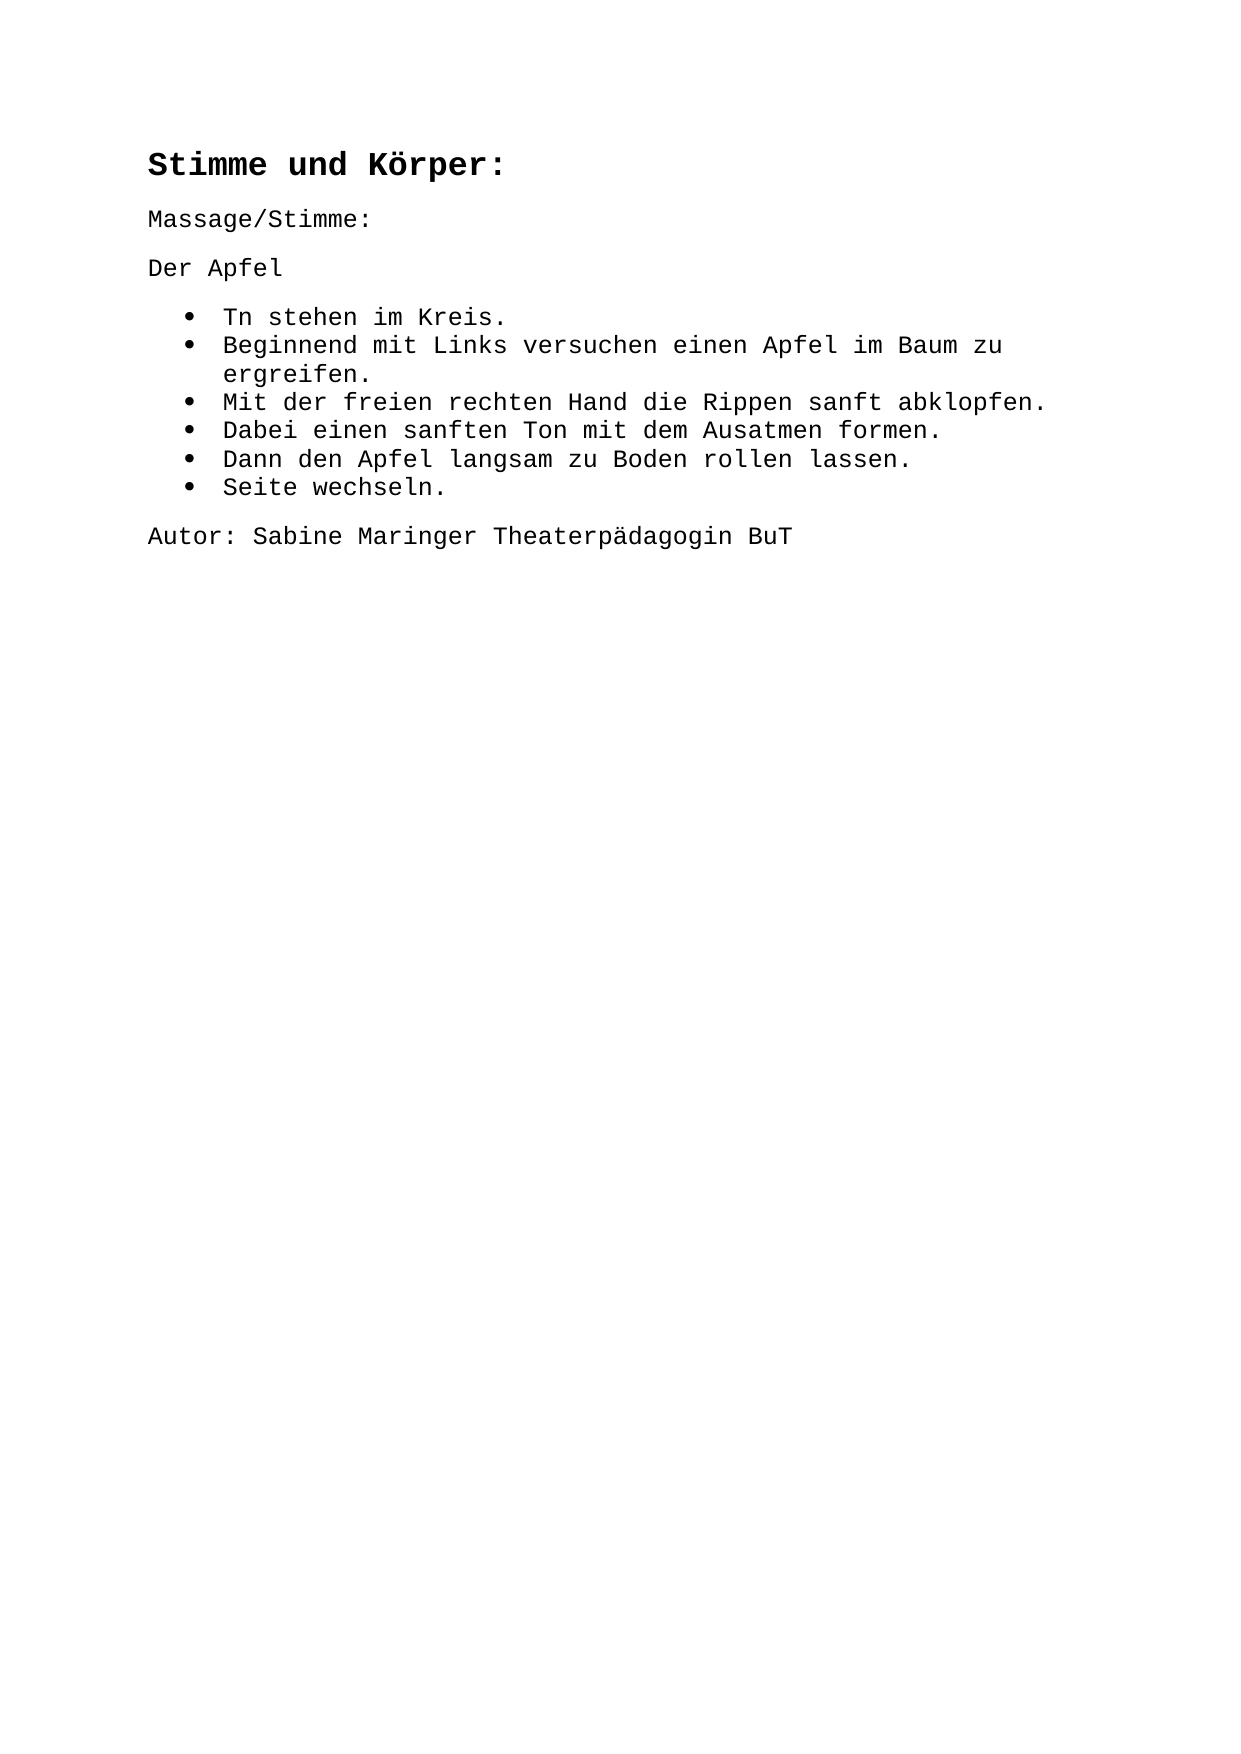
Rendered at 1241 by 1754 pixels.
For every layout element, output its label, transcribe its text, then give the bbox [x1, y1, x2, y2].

list Beginnend mit Links versuchen einen Apfel im Baum zu ergreifen. [185, 333, 1093, 389]
text Autor: Sabine Maringer Theaterpädagogin BuT [148, 524, 1093, 552]
text Der Apfel [148, 255, 1093, 284]
list Dabei einen sanften Ton mit dem Ausatmen formen. [185, 418, 1093, 446]
text Massage/Stimme: [148, 206, 1093, 234]
text Stimme und Körper: [148, 148, 1093, 185]
list Seite wechseln. [185, 474, 1093, 503]
list Dann den Apfel langsam zu Boden rollen lassen. [185, 446, 1093, 474]
list Tn stehen im Kreis. [185, 304, 1093, 333]
list Mit der freien rechten Hand die Rippen sanft abklopfen. [185, 389, 1093, 418]
